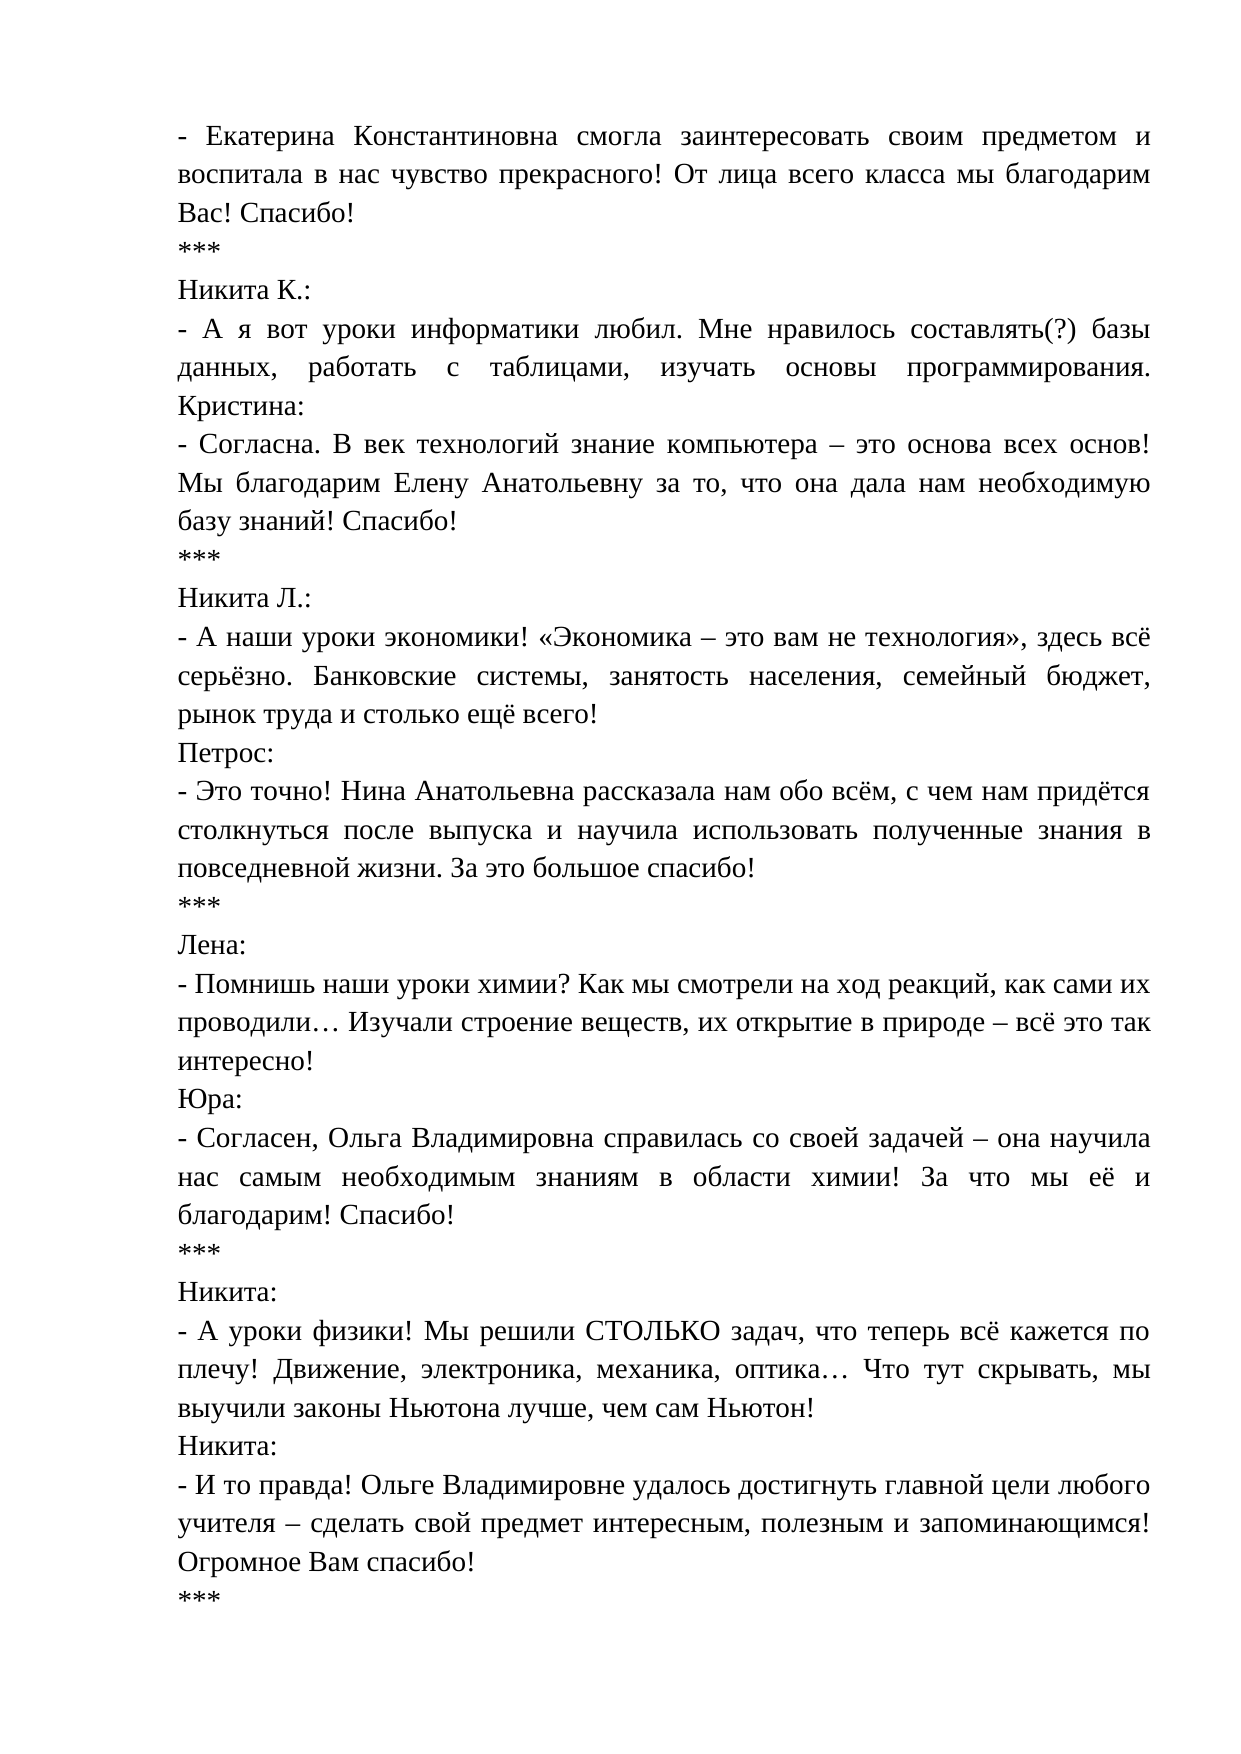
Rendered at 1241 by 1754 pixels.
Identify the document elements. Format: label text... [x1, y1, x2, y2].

text *** [177, 234, 1152, 267]
text Юра: [177, 1082, 1152, 1115]
text *** [177, 542, 1152, 576]
text - Екатерина Константиновна смогла заинтересовать своим предметом и воспитала в нас чувство прекрасного! От лица всего класса мы благодарим Вас! Спасибо! [177, 118, 1152, 229]
text *** [177, 1583, 1152, 1616]
text - Помнишь наши уроки химии? Как мы смотрели на ход реакций, как сами их проводили… Изучали строение веществ, их открытие в природе – всё это так интересно! [177, 966, 1152, 1077]
text - Это точно! Нина Анатольевна рассказала нам обо всём, с чем нам придётся столкнуться после выпуска и научила использовать полученные знания в повседневной жизни. За это большое спасибо! [177, 773, 1152, 884]
text - Согласен, Ольга Владимировна справилась со своей задачей – она научила нас самым необходимым знаниям в области химии! За что мы её и благодарим! Спасибо! [177, 1120, 1152, 1231]
text Петрос: [177, 735, 1152, 768]
text - Согласна. В век технологий знание компьютера – это основа всех основ! Мы благодарим Елену Анатольевну за то, что она дала нам необходимую базу знаний! Спасибо! [177, 426, 1152, 537]
text Лена: [177, 927, 1152, 961]
text *** [177, 1236, 1152, 1269]
text Никита Л.: [177, 581, 1152, 614]
text - А наши уроки экономики! «Экономика – это вам не технология», здесь всё серьёзно. Банковские системы, занятость населения, семейный бюджет, рынок труда и столько ещё всего! [177, 619, 1152, 730]
text - И то правда! Ольге Владимировне удалось достигнуть главной цели любого учителя – сделать свой предмет интересным, полезным и запоминающимся! Огромное Вам спасибо! [177, 1467, 1152, 1578]
text Никита: - А уроки физики! Мы решили СТОЛЬКО задач, что теперь всё кажется по плечу! Движение, электроника, механика, оптика… Что тут скрывать, мы выучили законы Ньютона лучше, чем сам Ньютон! [177, 1274, 1152, 1423]
text Никита: [177, 1428, 1152, 1462]
text *** [177, 889, 1152, 922]
text Никита К.: [177, 272, 1152, 306]
text - А я вот уроки информатики любил. Мне нравилось составлять(?) базы данных, работать с таблицами, изучать основы программирования. Кристина: [177, 311, 1152, 421]
